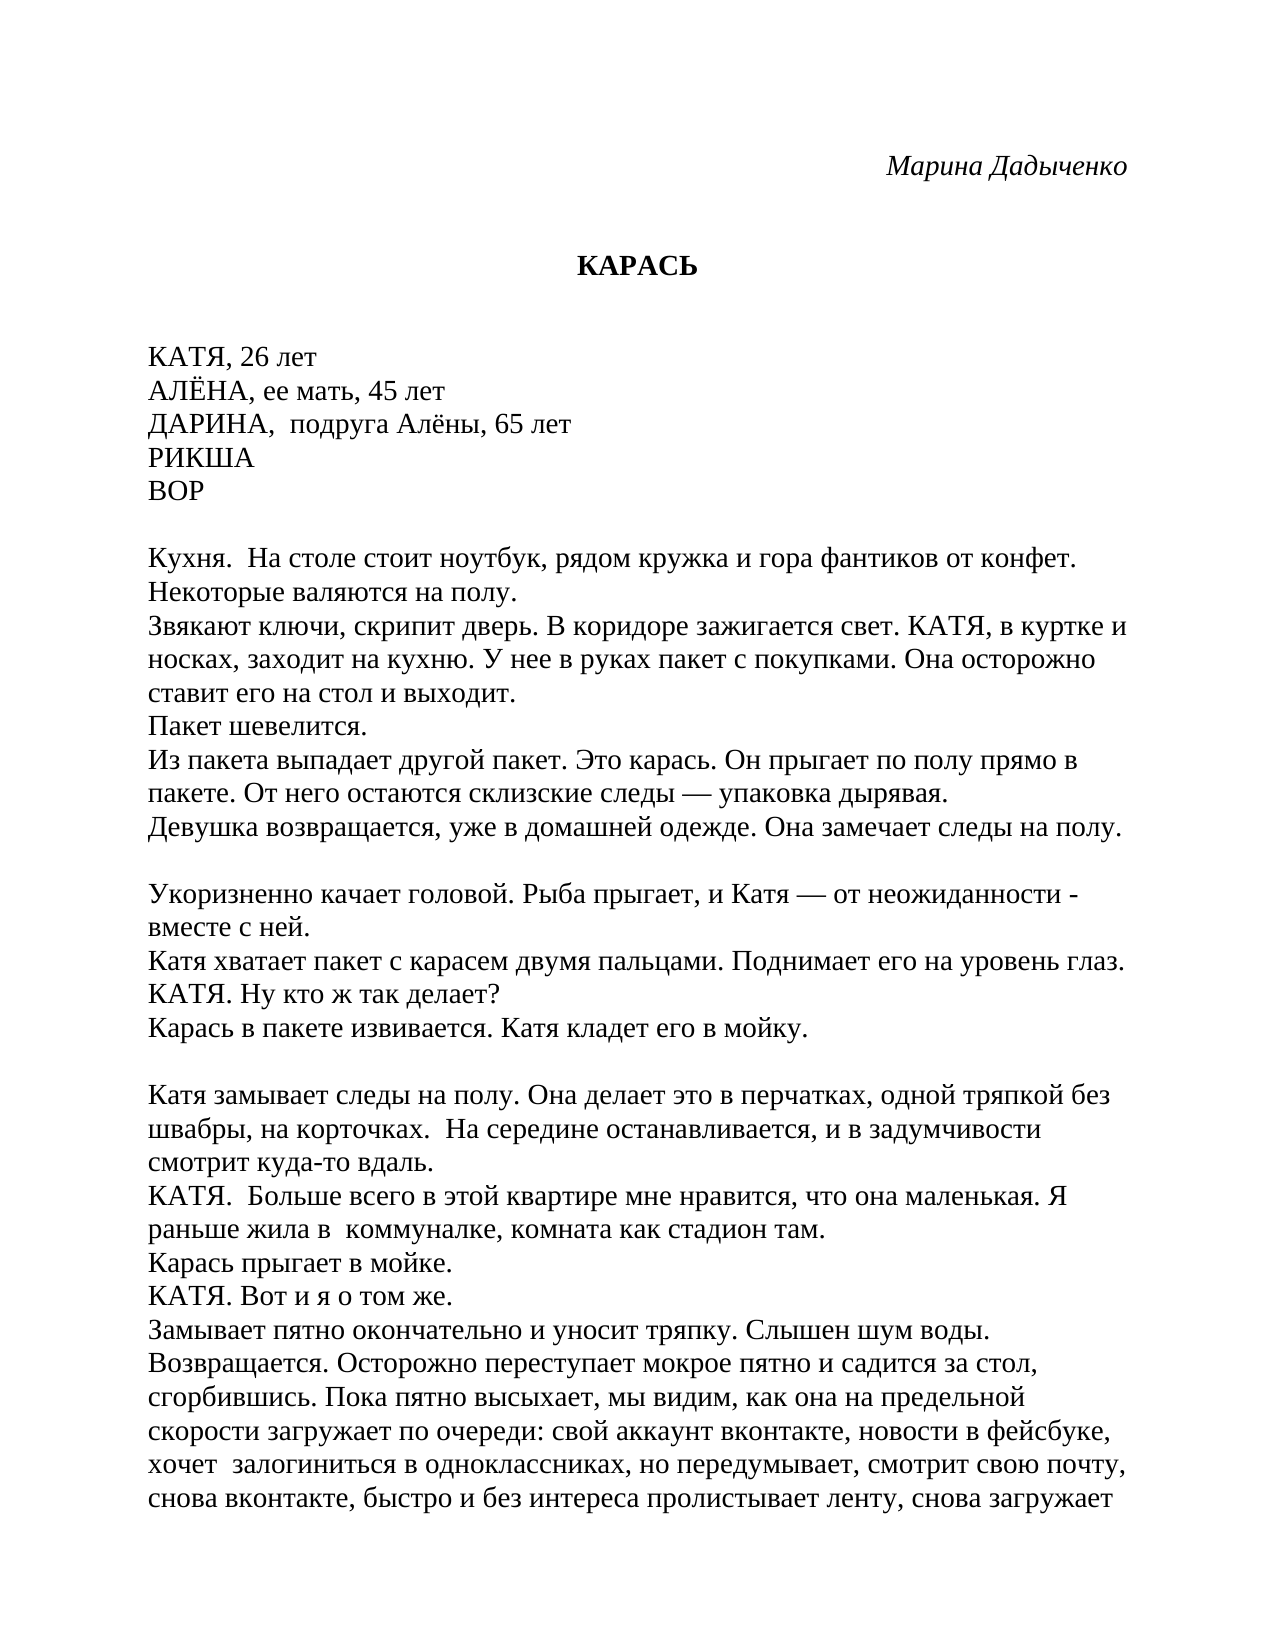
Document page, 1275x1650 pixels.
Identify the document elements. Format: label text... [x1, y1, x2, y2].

text ВОР [148, 473, 1127, 507]
text Марина Дадыченко [148, 148, 1127, 181]
text КАРАСЬ [148, 248, 1127, 306]
text АЛЁНА, ее мать, 45 лет [148, 373, 1127, 406]
text Кухня. На столе стоит ноутбук, рядом кружка и гора фантиков от конфет. Некоторые валяются на полу. Звякают ключи, скрипит дверь. В коридоре зажигается свет. КАТЯ, в куртке и носках, заходит на кухню. У нее в руках пакет с покупками. Она осторожно ставит его на стол и выходит. Пакет шевелится. Из пакета выпадает другой пакет. Это карась. Он прыгает по полу прямо в пакете. От него остаются склизские следы — упаковка дырявая. [148, 541, 1127, 809]
text ДАРИНА, подруга Алёны, 65 лет [148, 406, 1127, 440]
text КАТЯ, 26 лет [148, 339, 1127, 373]
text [148, 809, 1127, 1513]
text РИКША [148, 440, 1127, 473]
